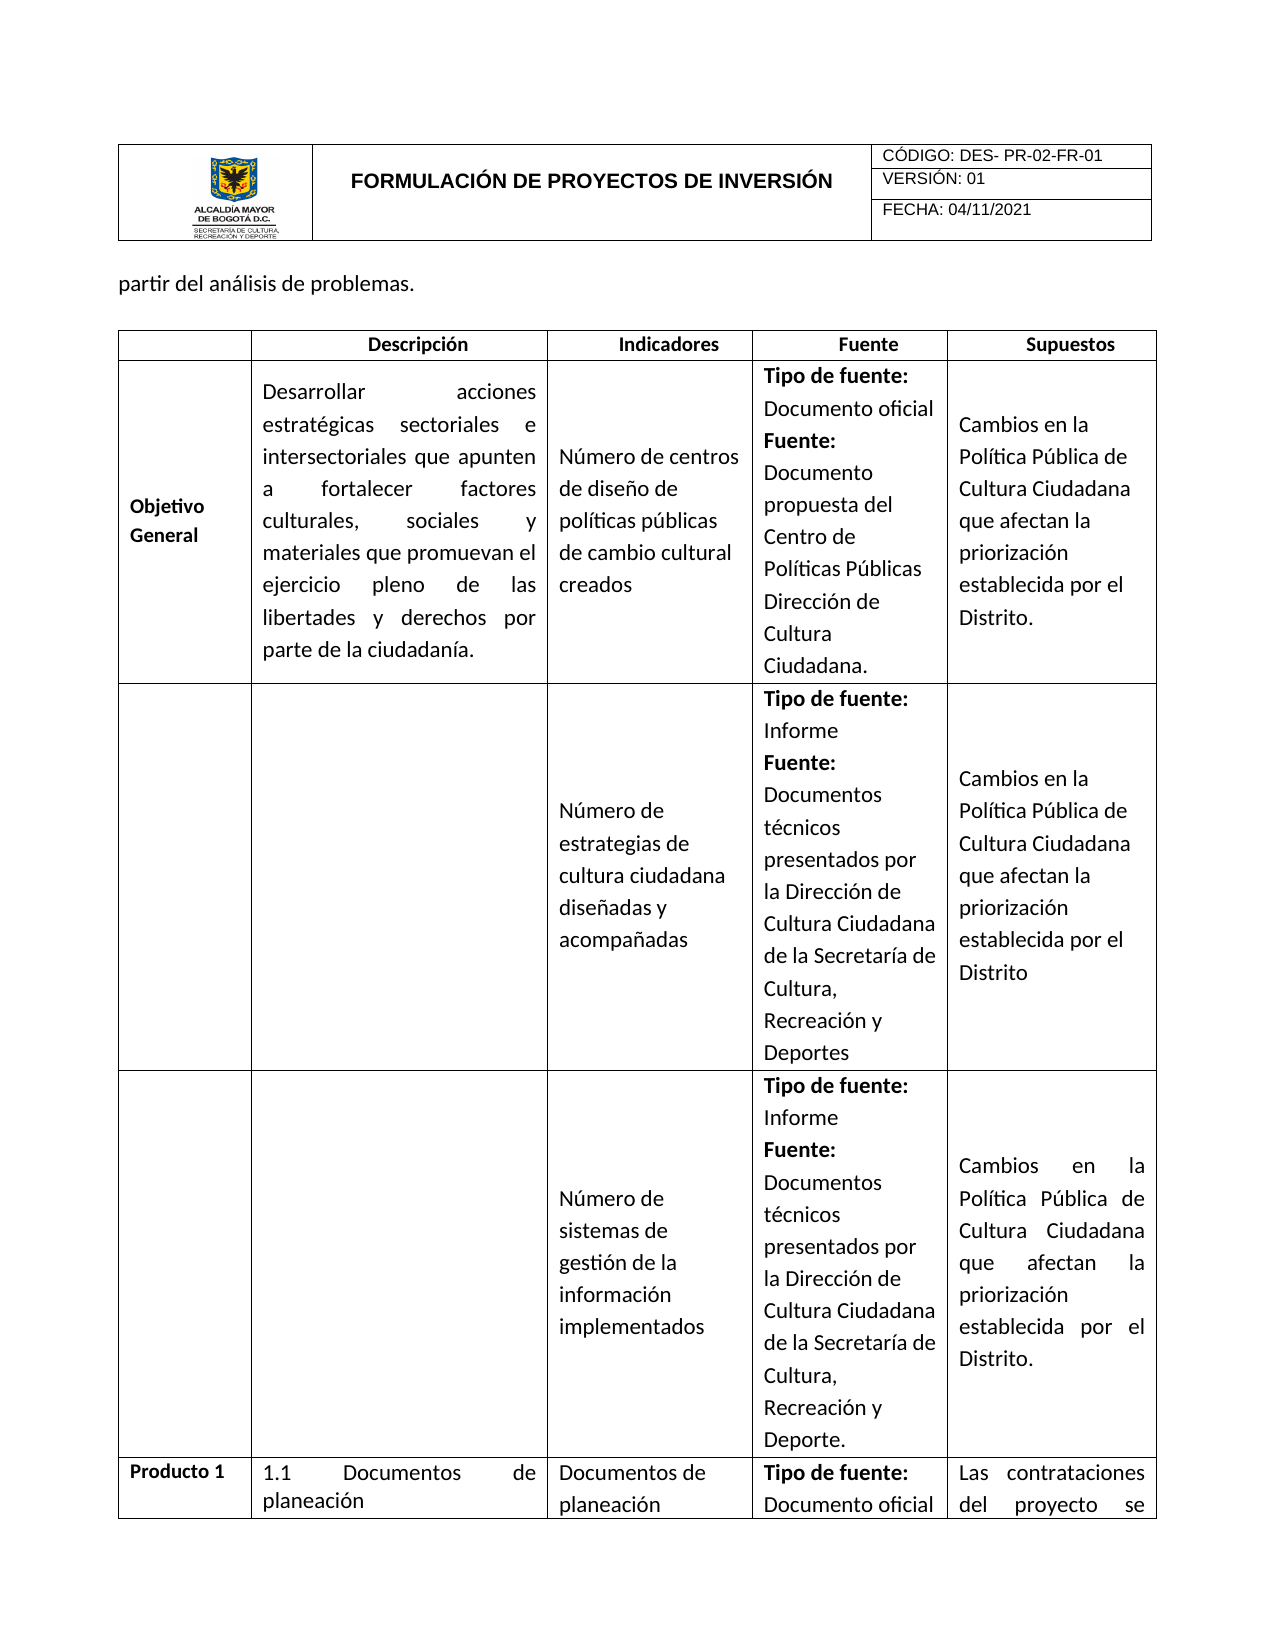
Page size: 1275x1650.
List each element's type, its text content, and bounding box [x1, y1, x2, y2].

table_cell Documentos de planeación realizados [548, 1458, 752, 1518]
picture [190, 155, 281, 240]
table_header [119, 331, 251, 360]
table_cell Objetivo General [119, 361, 251, 683]
table_cell Desarrollar acciones estratégicas sectoriales e intersectoriales que apunten a fortalecer factores culturales, sociales y materiales que promuevan el ejercicio pleno de las libertades y derechos por parte de la ciudadanía. [252, 361, 547, 683]
table_cell [119, 1071, 251, 1457]
table_header Supuestos [948, 331, 1156, 360]
table_cell Tipo de fuente: Documento oficial Fuente: Documento propuesta del Centro de Políticas Públicas Dirección de Cultura Ciudadana. [753, 361, 947, 683]
table_cell Número de centros de diseño de políticas públicas de cambio cultural creados [548, 361, 752, 683]
table_cell [252, 684, 547, 1070]
table_cell Producto 1 [119, 1458, 251, 1518]
table_cell 1.1 Documentos de planeación [252, 1458, 547, 1518]
table_cell Tipo de fuente: Informe Fuente: Documentos técnicos presentados por la Dirección de Cultura Ciudadana de la Secretaría de Cultura, Recreación y Deportes [753, 684, 947, 1070]
table_header Indicadores [548, 331, 752, 360]
table_cell Cambios en la Política Pública de Cultura Ciudadana que afectan la priorización establecida por el Distrito. [948, 1071, 1156, 1457]
table_cell Tipo de fuente: Informe Fuente: Documentos técnicos presentados por la Dirección de Cultura Ciudadana de la Secretaría de Cultura, Recreación y Deporte. [753, 1071, 947, 1457]
table_cell Número de sistemas de gestión de la información implementados [548, 1071, 752, 1457]
table_cell Número de estrategias de cultura ciudadana diseñadas y acompañadas [548, 684, 752, 1070]
table_cell [119, 684, 251, 1070]
table_cell Cambios en la Política Pública de Cultura Ciudadana que afectan la priorización establecida por el Distrito. [948, 361, 1156, 683]
table_cell Cambios en la Política Pública de Cultura Ciudadana que afectan la priorización establecida por el Distrito [948, 684, 1156, 1070]
table_cell [252, 1071, 547, 1457]
table_header Fuente [753, 331, 947, 360]
table_cell Tipo de fuente: Documento oficial Fuente: Documentos técnicos elaborados por la Dirección de Cultura Ciudadana. [753, 1458, 947, 1518]
table_header Descripción [252, 331, 547, 360]
table_cell Las contrataciones del proyecto se verán afectadas por Ley de Garantía. [948, 1458, 1156, 1518]
